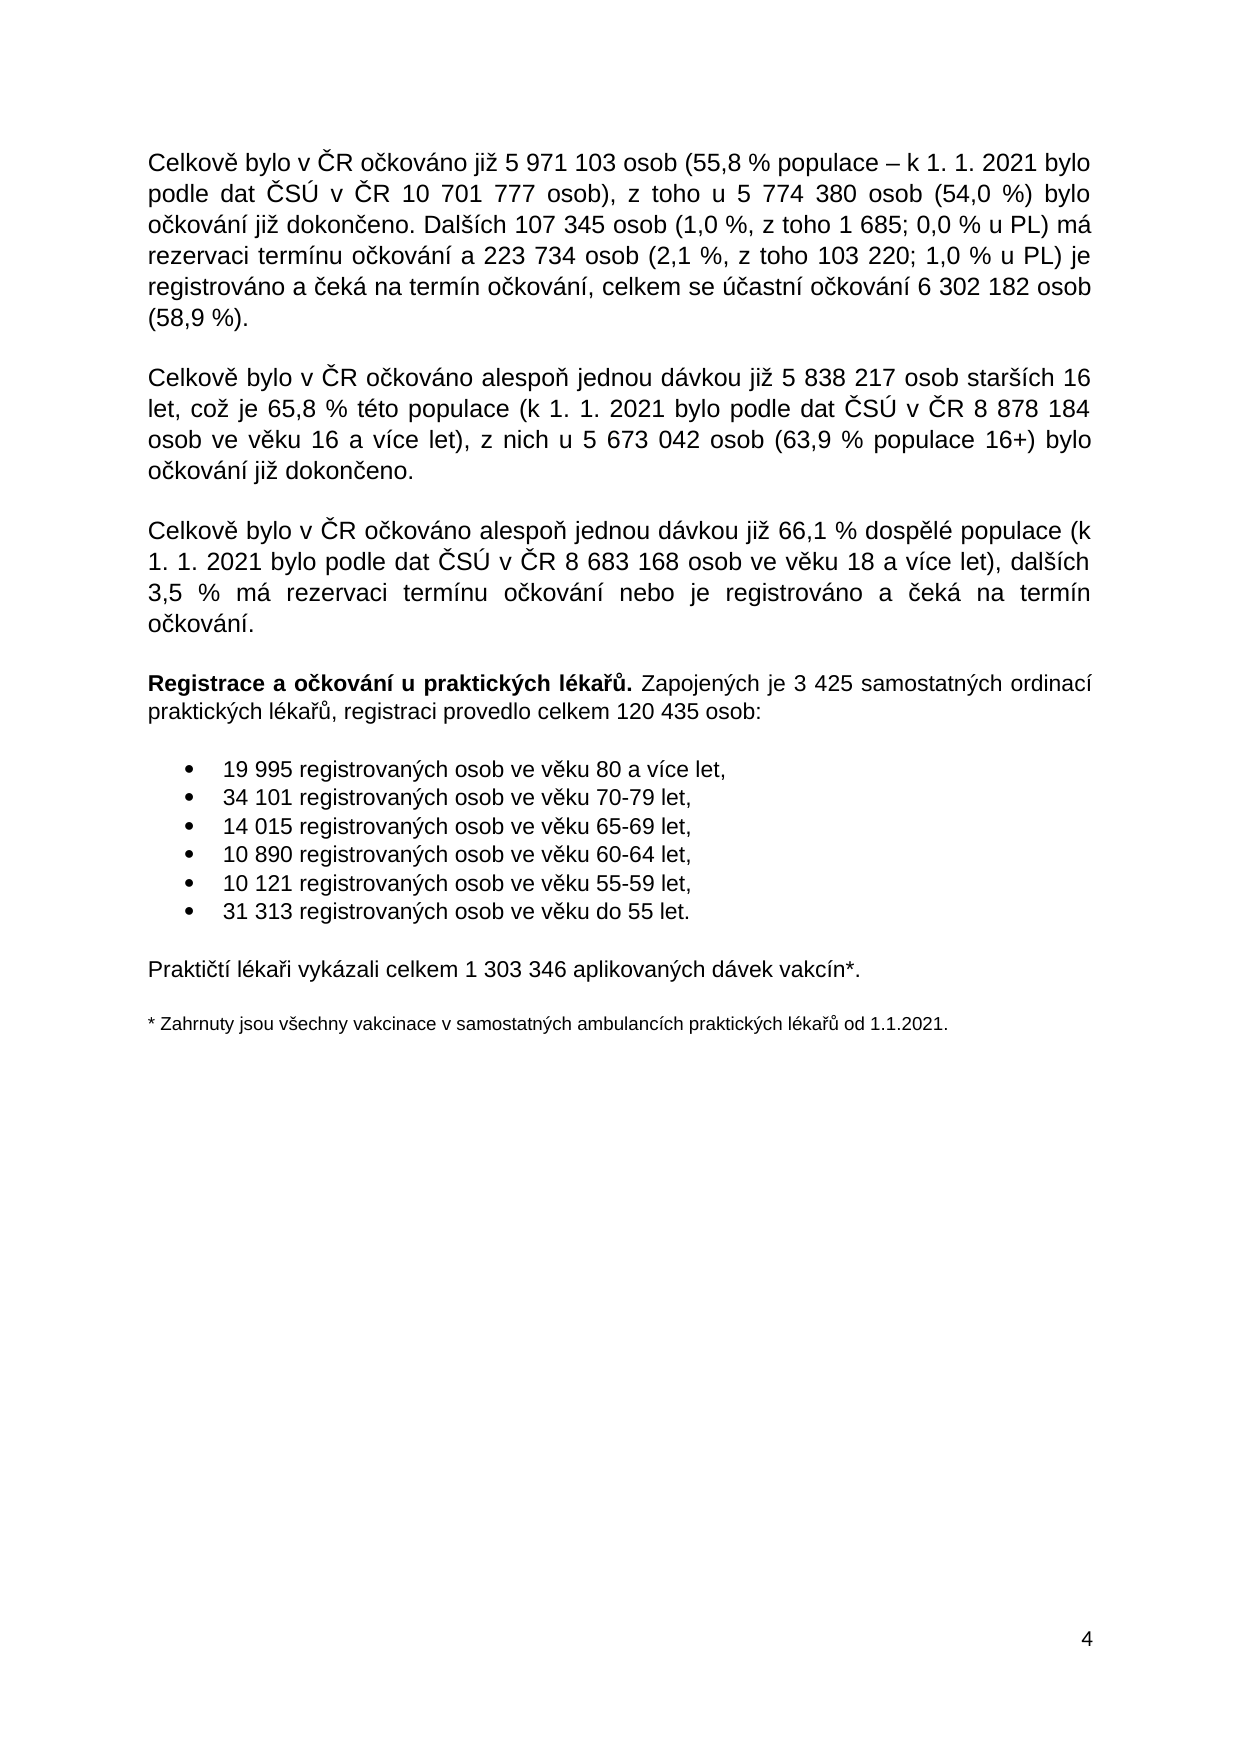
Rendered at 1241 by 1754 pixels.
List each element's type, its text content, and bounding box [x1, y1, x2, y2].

text Celkově bylo v ČR očkováno alespoň jednou dávkou již 5 838 217 osob starších 16 let, což je 65,8 % této populace (k 1. 1. 2021 bylo podle dat ČSÚ v ČR 8 878 184 osob ve věku 16 a více let), z nich u 5 673 042 osob (63,9 % populace 16+) bylo očkování již dokončeno. [148, 363, 1093, 485]
text Celkově bylo v ČR očkováno již 5 971 103 osob (55,8 % populace – k 1. 1. 2021 bylo podle dat ČSÚ v ČR 10 701 777 osob), z toho u 5 774 380 osob (54,0 %) bylo očkování již dokončeno. Dalších 107 345 osob (1,0 %, z toho 1 685; 0,0 % u PL) má rezervaci termínu očkování a 223 734 osob (2,1 %, z toho 103 220; 1,0 % u PL) je registrováno a čeká na termín očkování, celkem se účastní očkování 6 302 182 osob (58,9 %). [148, 148, 1093, 332]
list 31 313 registrovaných osob ve věku do 55 let. [185, 898, 1093, 924]
list 34 101 registrovaných osob ve věku 70-79 let, [185, 784, 1093, 811]
list 10 890 registrovaných osob ve věku 60-64 let, [185, 841, 1093, 867]
list 19 995 registrovaných osob ve věku 80 a více let, [185, 756, 1093, 782]
text Registrace a očkování u praktických lékařů. Zapojených je 3 425 samostatných ordinací praktických lékařů, registraci provedlo celkem 120 435 osob: [148, 670, 1093, 724]
text * Zahrnuty jsou všechny vakcinace v samostatných ambulancích praktických lékařů od 1.1.2021. [148, 1013, 1093, 1035]
list 14 015 registrovaných osob ve věku 65-69 let, [185, 813, 1093, 839]
list 10 121 registrovaných osob ve věku 55-59 let, [185, 869, 1093, 896]
text Praktičtí lékaři vykázali celkem 1 303 346 aplikovaných dávek vakcín*. [148, 956, 1093, 982]
text Celkově bylo v ČR očkováno alespoň jednou dávkou již 66,1 % dospělé populace (k 1. 1. 2021 bylo podle dat ČSÚ v ČR 8 683 168 osob ve věku 18 a více let), dalších 3,5 % má rezervaci termínu očkování nebo je registrováno a čeká na termín očkování. [148, 516, 1093, 638]
